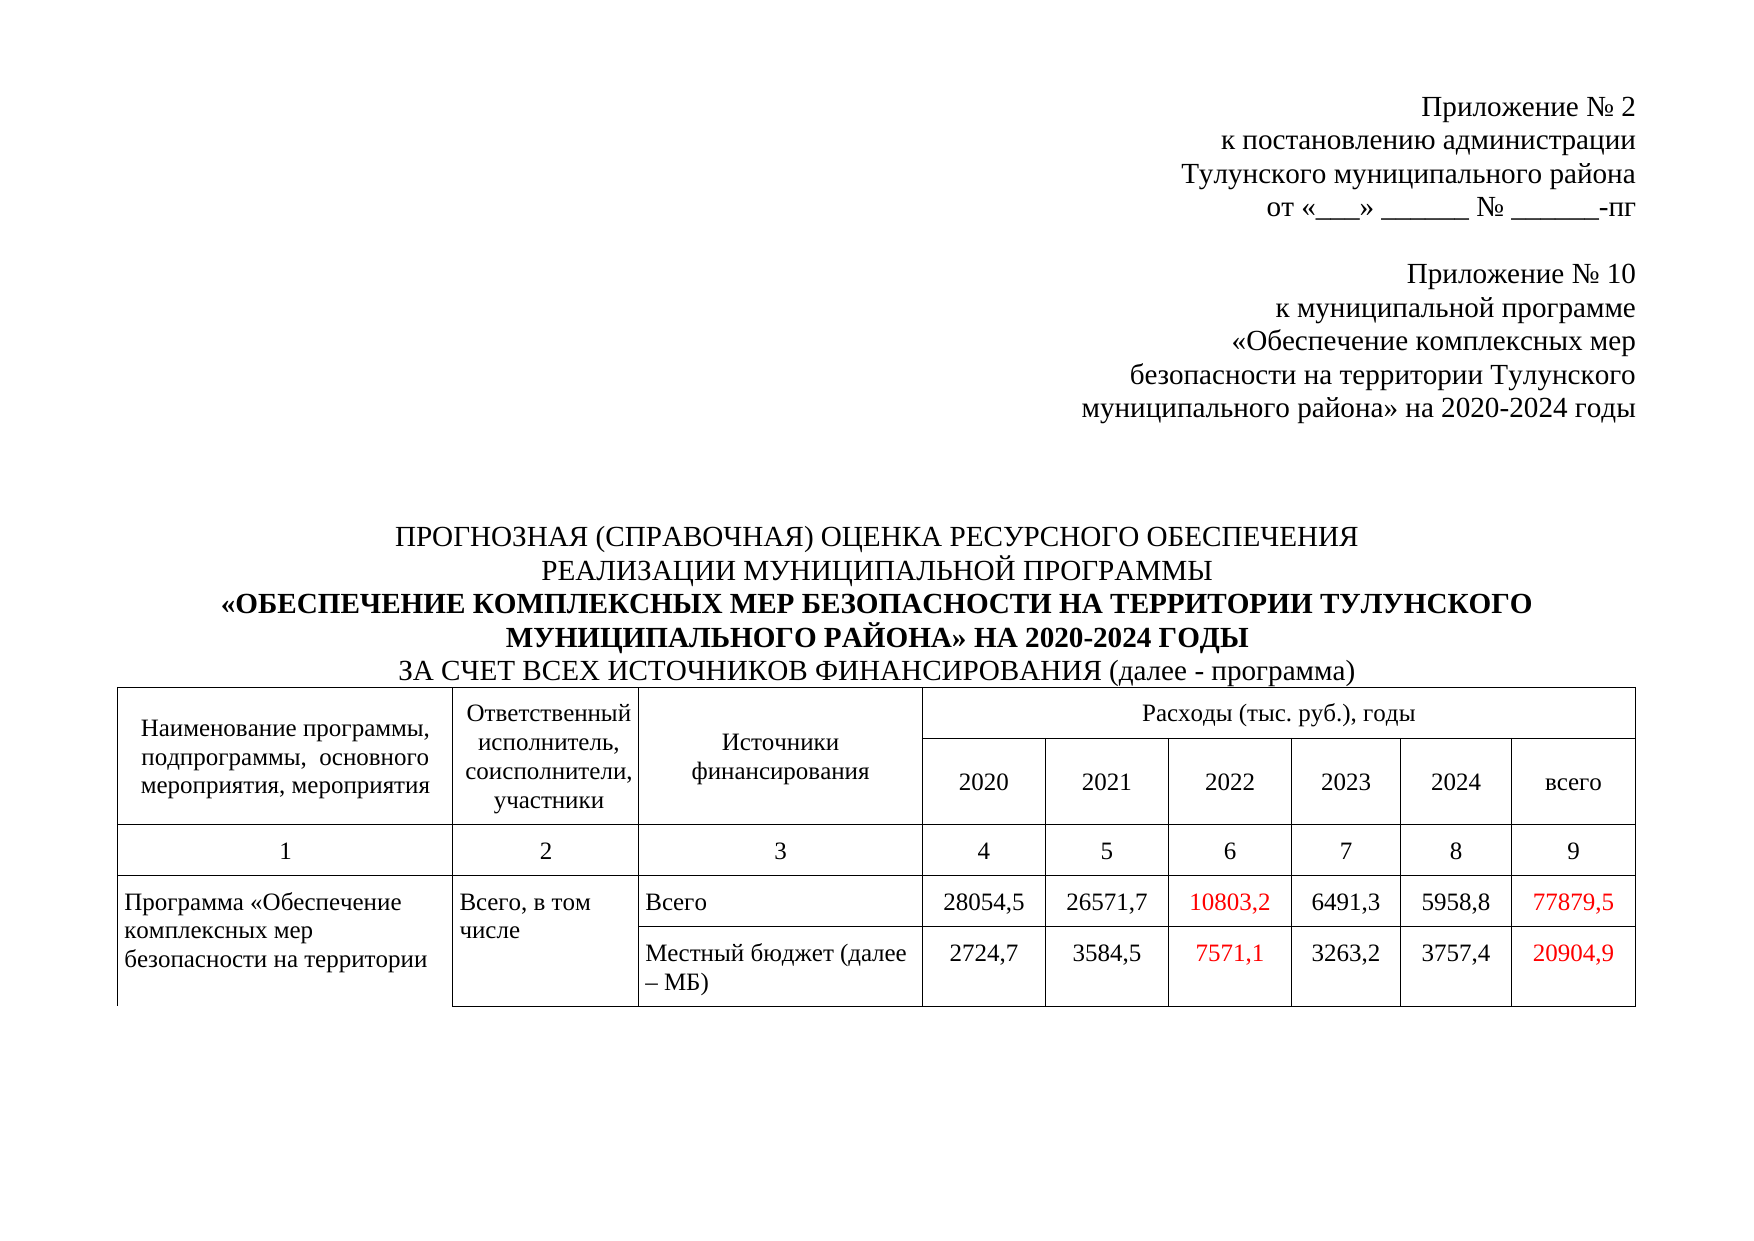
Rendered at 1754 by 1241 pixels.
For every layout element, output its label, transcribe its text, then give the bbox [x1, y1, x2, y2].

table_header Ответственный исполнитель, соисполнители, участники [453, 688, 638, 824]
table_cell 2024 [1401, 739, 1511, 824]
table_cell 20904,9 [1512, 927, 1635, 1006]
text Приложение № 10 [118, 256, 1636, 290]
table_cell Всего [639, 876, 922, 926]
table_cell всего [1512, 739, 1635, 824]
table_cell 2 [453, 825, 638, 875]
table_cell 77879,5 [1512, 876, 1635, 926]
table_cell 2023 [1292, 739, 1400, 824]
table_cell Местный бюджет (далее – МБ) [639, 927, 922, 1006]
table_header Расходы (тыс. руб.), годы [923, 688, 1635, 738]
table_cell 28054,5 [923, 876, 1045, 926]
table_header Наименование программы, подпрограммы, основного мероприятия, мероприятия [118, 688, 452, 824]
table_cell 4 [923, 825, 1045, 875]
table_cell 2724,7 [923, 927, 1045, 1006]
text ПРОГНОЗНАЯ (СПРАВОЧНАЯ) ОЦЕНКА РЕСУРСНОГО ОБЕСПЕЧЕНИЯ [118, 519, 1636, 553]
table_cell 3 [639, 825, 922, 875]
table_cell 2021 [1046, 739, 1168, 824]
text РЕАЛИЗАЦИИ МУНИЦИПАЛЬНОЙ ПРОГРАММЫ [118, 553, 1636, 586]
table_cell 7571,1 [1169, 927, 1291, 1006]
table_cell 3584,5 [1046, 927, 1168, 1006]
table_header Источники финансирования [639, 688, 922, 824]
table_cell 5958,8 [1401, 876, 1511, 926]
table_cell 8 [1401, 825, 1511, 875]
table_cell 3757,4 [1401, 927, 1511, 1006]
table_cell 9 [1512, 825, 1635, 875]
table_cell 1 [118, 825, 452, 875]
table_cell 2022 [1169, 739, 1291, 824]
text «Обеспечение комплексных мер [118, 323, 1636, 357]
table_cell Всего, в том числе [453, 876, 638, 1006]
table_cell 5 [1046, 825, 1168, 875]
text муниципального района» на 2020-2024 годы [118, 391, 1636, 486]
table_cell Программа «Обеспечение комплексных мер безопасности на территории Тулунского муниципального района» на 2020-2024 годы [118, 876, 452, 1006]
text к постановлению администрации [118, 122, 1636, 156]
text Приложение № 2 [118, 89, 1636, 122]
table_cell 10803,2 [1169, 876, 1291, 926]
text от «___» ______ № ______-пг [118, 189, 1636, 223]
table_cell 2020 [923, 739, 1045, 824]
table_cell 6491,3 [1292, 876, 1400, 926]
text к муниципальной программе [118, 290, 1636, 323]
text безопасности на территории Тулунского [118, 357, 1636, 391]
text «ОБЕСПЕЧЕНИЕ КОМПЛЕКСНЫХ МЕР БЕЗОПАСНОСТИ НА ТЕРРИТОРИИ ТУЛУНСКОГО МУНИЦИПАЛЬНОГО РАЙОНА» на 2020-2024 годы ЗА СЧЕТ ВСЕХ ИСТОЧНИКОВ ФИНАНСИРОВАНИЯ (далее - программа) [118, 586, 1636, 687]
table_cell 26571,7 [1046, 876, 1168, 926]
text Тулунского муниципального района [118, 156, 1636, 189]
table_cell 6 [1169, 825, 1291, 875]
table_cell 7 [1292, 825, 1400, 875]
table_cell 3263,2 [1292, 927, 1400, 1006]
